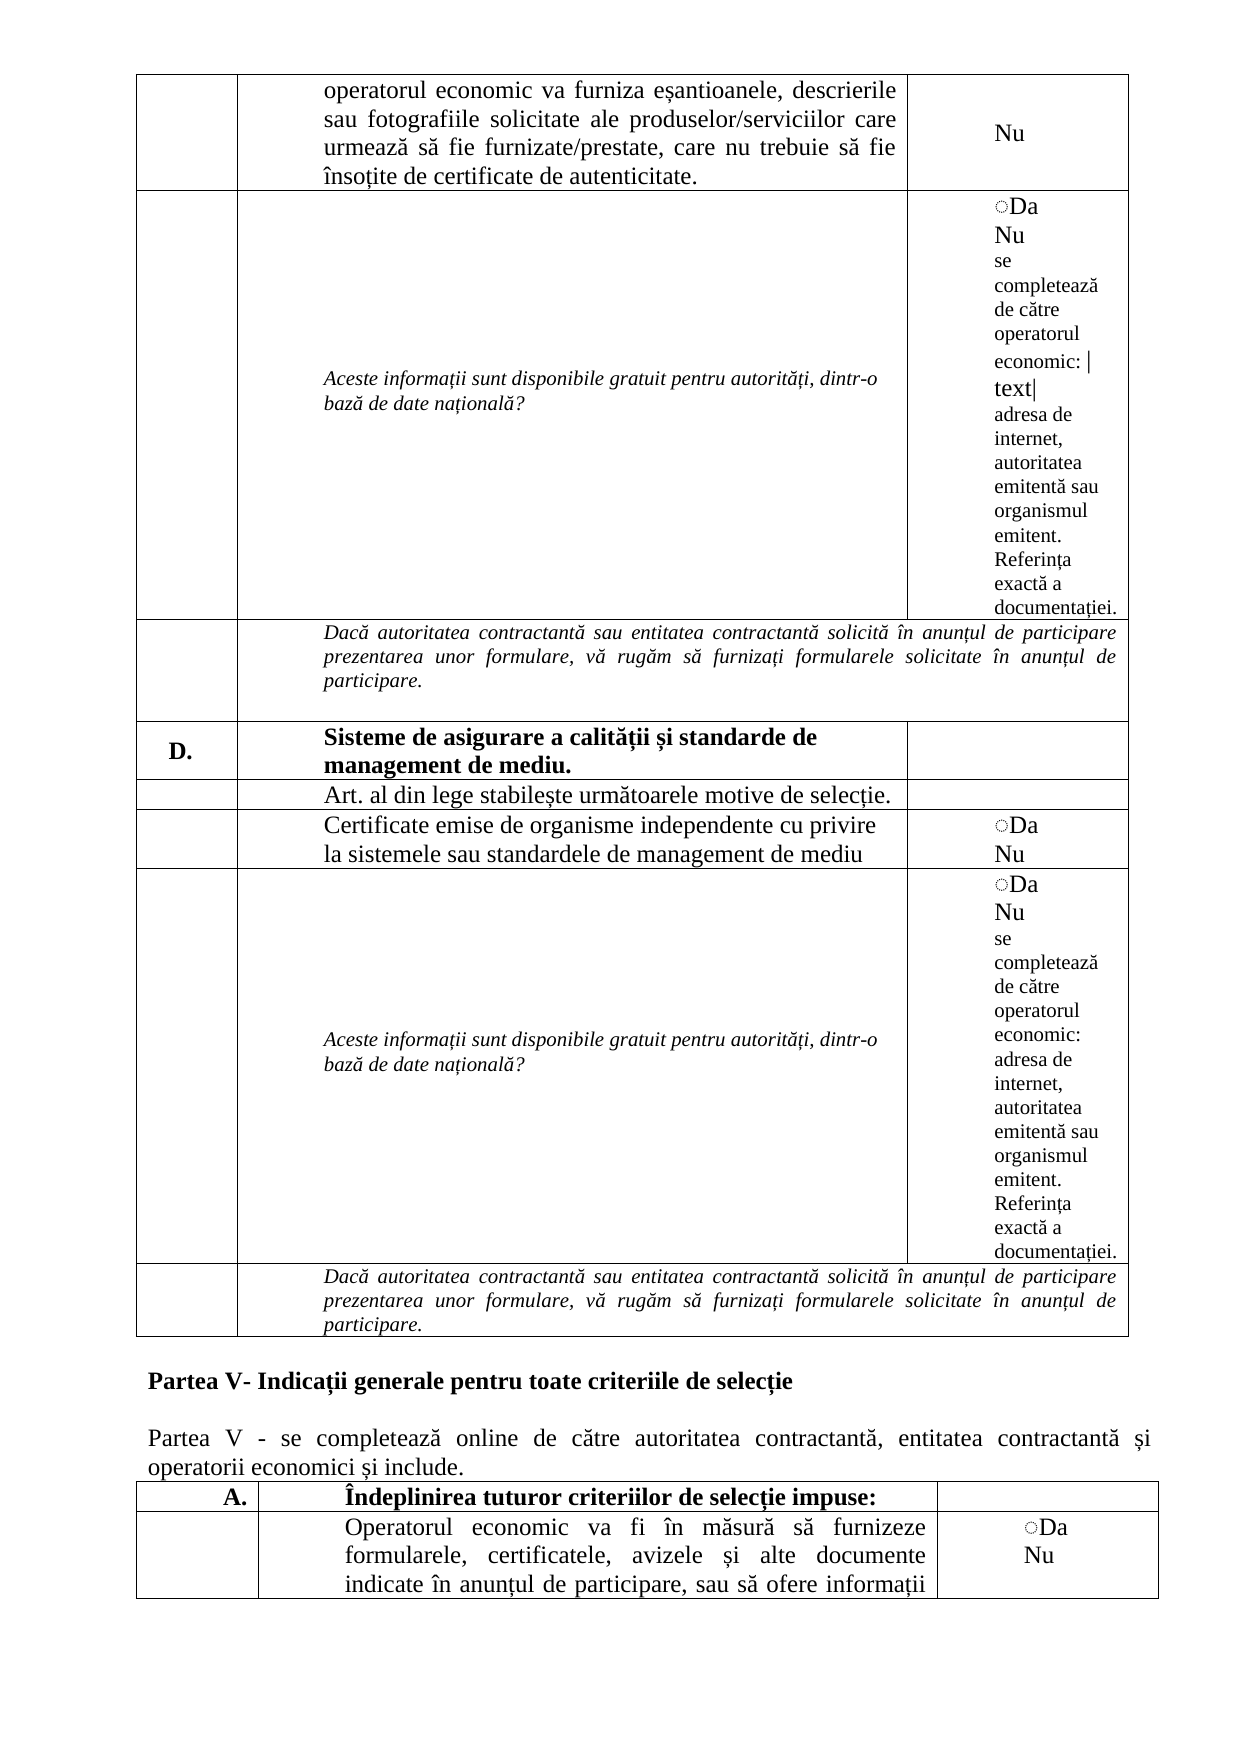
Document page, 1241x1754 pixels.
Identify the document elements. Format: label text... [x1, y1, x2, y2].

table_cell Dacă autoritatea contractantă sau entitatea contractantă solicită în anunțul de participare prezentarea unor formulare, vă rugăm să furnizați formularele solicitate în anunțul de participare. [238, 620, 1128, 721]
text Partea V - se completează online de către autoritatea contractantă, entitatea contractantă și operatorii economici și include. [148, 1423, 1152, 1481]
table_cell [137, 620, 237, 721]
table_cell [137, 75, 237, 190]
table_cell 󠇡Da 󠇡󠇡Nu [908, 75, 1128, 190]
table_cell Dacă autoritatea contractantă sau entitatea contractantă solicită în anunțul de participare prezentarea unor formulare, vă rugăm să furnizați formularele solicitate în anunțul de participare. [238, 1264, 1128, 1336]
table_header Îndeplinirea tuturor criteriilor de selecție impuse: [259, 1482, 937, 1511]
table_cell Sisteme de asigurare a calității și standarde de management de mediu. [238, 722, 907, 779]
table_cell 󠇡Da 󠇡󠇡Nu [938, 1512, 1158, 1598]
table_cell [259, 1512, 937, 1598]
table_cell [908, 722, 1128, 779]
table_cell Aceste informații sunt disponibile gratuit pentru autorități, dintr-o bază de date națională? [238, 869, 907, 1263]
table_cell Aceste informații sunt disponibile gratuit pentru autorități, dintr-o bază de date națională? [238, 191, 907, 619]
table_cell [137, 1512, 258, 1598]
table_cell Art. al din lege stabilește următoarele motive de selecție. [238, 780, 907, 809]
text Partea V- Indicații generale pentru toate criteriile de selecție [148, 1366, 1152, 1395]
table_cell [238, 75, 907, 190]
table_cell 󠇡Da 󠇡󠇡Nu [908, 810, 1128, 868]
table_cell [137, 810, 237, 868]
table_header [938, 1482, 1158, 1511]
table_cell Certificate emise de organisme independente cu privire la sistemele sau standardele de management de mediu [238, 810, 907, 868]
table_cell [908, 780, 1128, 809]
table_cell [137, 869, 237, 1263]
table_cell [137, 1264, 237, 1336]
table_cell [137, 780, 237, 809]
table_cell 󠇡Da 󠇡󠇡Nu se completează de către operatorul economic: adresa de internet, autoritatea emitentă sau organismul emitent. Referința exactă a documentației. [908, 869, 1128, 1263]
table_cell [137, 191, 237, 619]
table_cell [137, 722, 237, 779]
table_header A. [137, 1482, 258, 1511]
